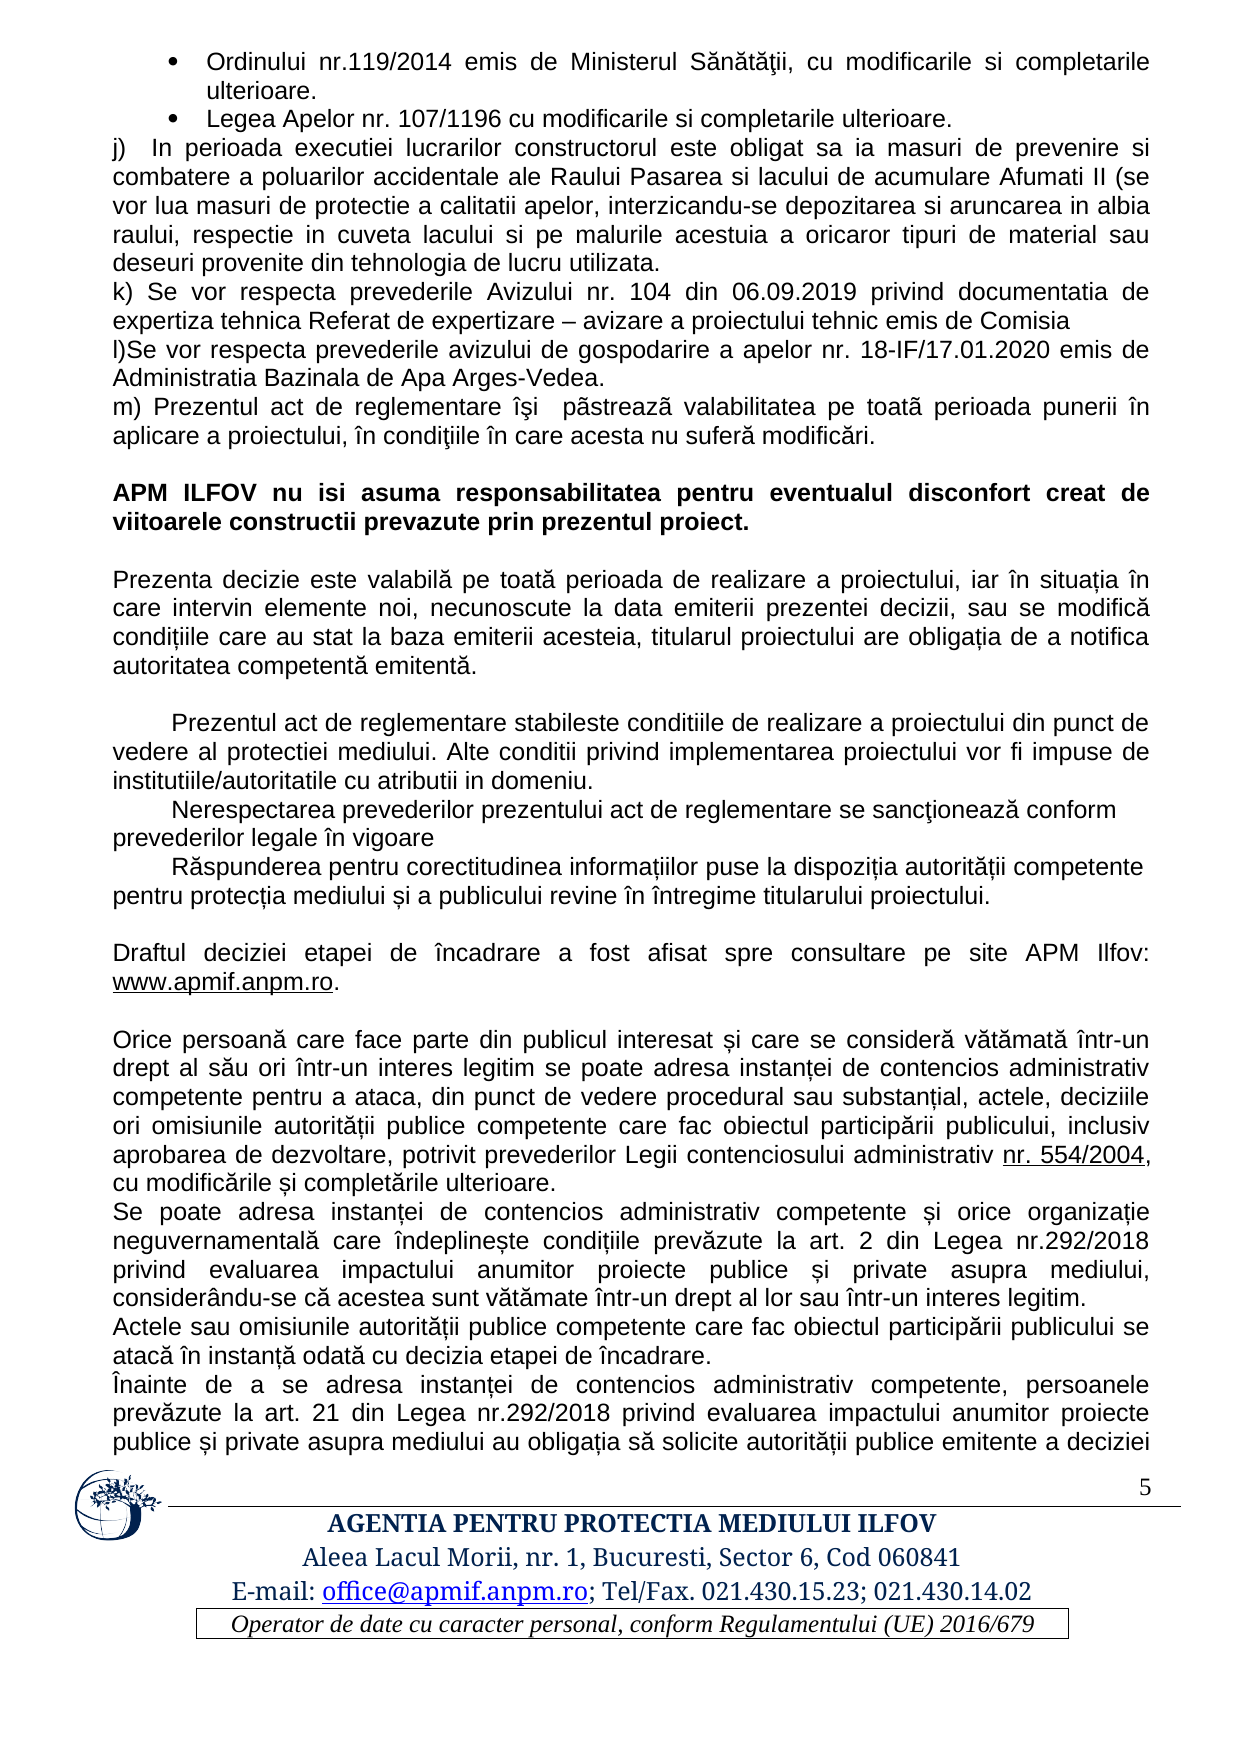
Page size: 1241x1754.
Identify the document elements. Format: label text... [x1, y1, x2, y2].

text Actele sau omisiunile autorității publice competente care fac obiectul participării publicului se atacă în instanță odată cu decizia etapei de încadrare. [112, 1312, 1151, 1369]
text Nerespectarea prevederilor prezentului act de reglementare se sancţionează conform prevederilor legale în vigoare [112, 794, 1151, 852]
text Draftul deciziei etapei de încadrare a fost afisat spre consultare pe site APM Ilfov: www.apmif.anpm.ro. [112, 938, 1151, 996]
text Orice persoană care face parte din publicul interesat și care se consideră vătămată într-un drept al său ori într-un interes legitim se poate adresa instanței de contencios administrativ competente pentru a ataca, din punct de vedere procedural sau substanțial, actele, deciziile ori omisiunile autorității publice competente care fac obiectul participării publicului, inclusiv aprobarea de dezvoltare, potrivit prevederilor Legii contenciosului administrativ nr. 554/2004, cu modificările și completările ulterioare. [112, 1024, 1151, 1197]
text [112, 1369, 1151, 1456]
list Prezentul act de reglementare stabileste conditiile de realizare a proiectului din punct de vedere al protectiei mediului. Alte conditii privind implementarea proiectului vor fi impuse de institutiile/autoritatile cu atributii in domeniu. [112, 708, 1151, 794]
list Legea Apelor nr. 107/1196 cu modificarile si completarile ulterioare. [168, 104, 1151, 133]
text l)Se vor respecta prevederile avizului de gospodarire a apelor nr. 18-IF/17.01.2020 emis de Administratia Bazinala de Apa Arges-Vedea. [112, 334, 1151, 392]
list Ordinului nr.119/2014 emis de Ministerul Sănătăţii, cu modificarile si completarile ulterioare. [168, 47, 1151, 104]
text j) In perioada executiei lucrarilor constructorul este obligat sa ia masuri de prevenire si combatere a poluarilor accidentale ale Raului Pasarea si lacului de acumulare Afumati II (se vor lua masuri de protectie a calitatii apelor, interzicandu-se depozitarea si aruncarea in albia raului, respectie in cuveta lacului si pe malurile acestuia a oricaror tipuri de material sau deseuri provenite din tehnologia de lucru utilizata. [112, 133, 1151, 277]
text Prezenta decizie este valabilă pe toată perioada de realizare a proiectului, iar în situația în care intervin elemente noi, necunoscute la data emiterii prezentei decizii, sau se modifică condițiile care au stat la baza emiterii acesteia, titularul proiectului are obligația de a notifica autoritatea competentă emitentă. [112, 564, 1151, 679]
text k) Se vor respecta prevederile Avizului nr. 104 din 06.09.2019 privind documentatia de expertiza tehnica Referat de expertizare – avizare a proiectului tehnic emis de Comisia [112, 277, 1151, 334]
text Răspunderea pentru corectitudinea informațiilor puse la dispoziția autorității competente pentru protecția mediului și a publicului revine în întregime titularului proiectului. [112, 852, 1146, 909]
text APM ILFOV nu isi asuma responsabilitatea pentru eventualul disconfort creat de viitoarele constructii prevazute prin prezentul proiect. [112, 478, 1151, 536]
text m) Prezentul act de reglementare îşi pãstreazã valabilitatea pe toatã perioada punerii în aplicare a proiectului, în condiţiile în care acesta nu suferă modificări. [112, 392, 1151, 449]
text Se poate adresa instanței de contencios administrativ competente și orice organizație neguvernamentală care îndeplinește condițiile prevăzute la art. 2 din Legea nr.292/2018 privind evaluarea impactului anumitor proiecte publice și private asupra mediului, considerându-se că acestea sunt vătămate într-un drept al lor sau într-un interes legitim. [112, 1197, 1151, 1312]
